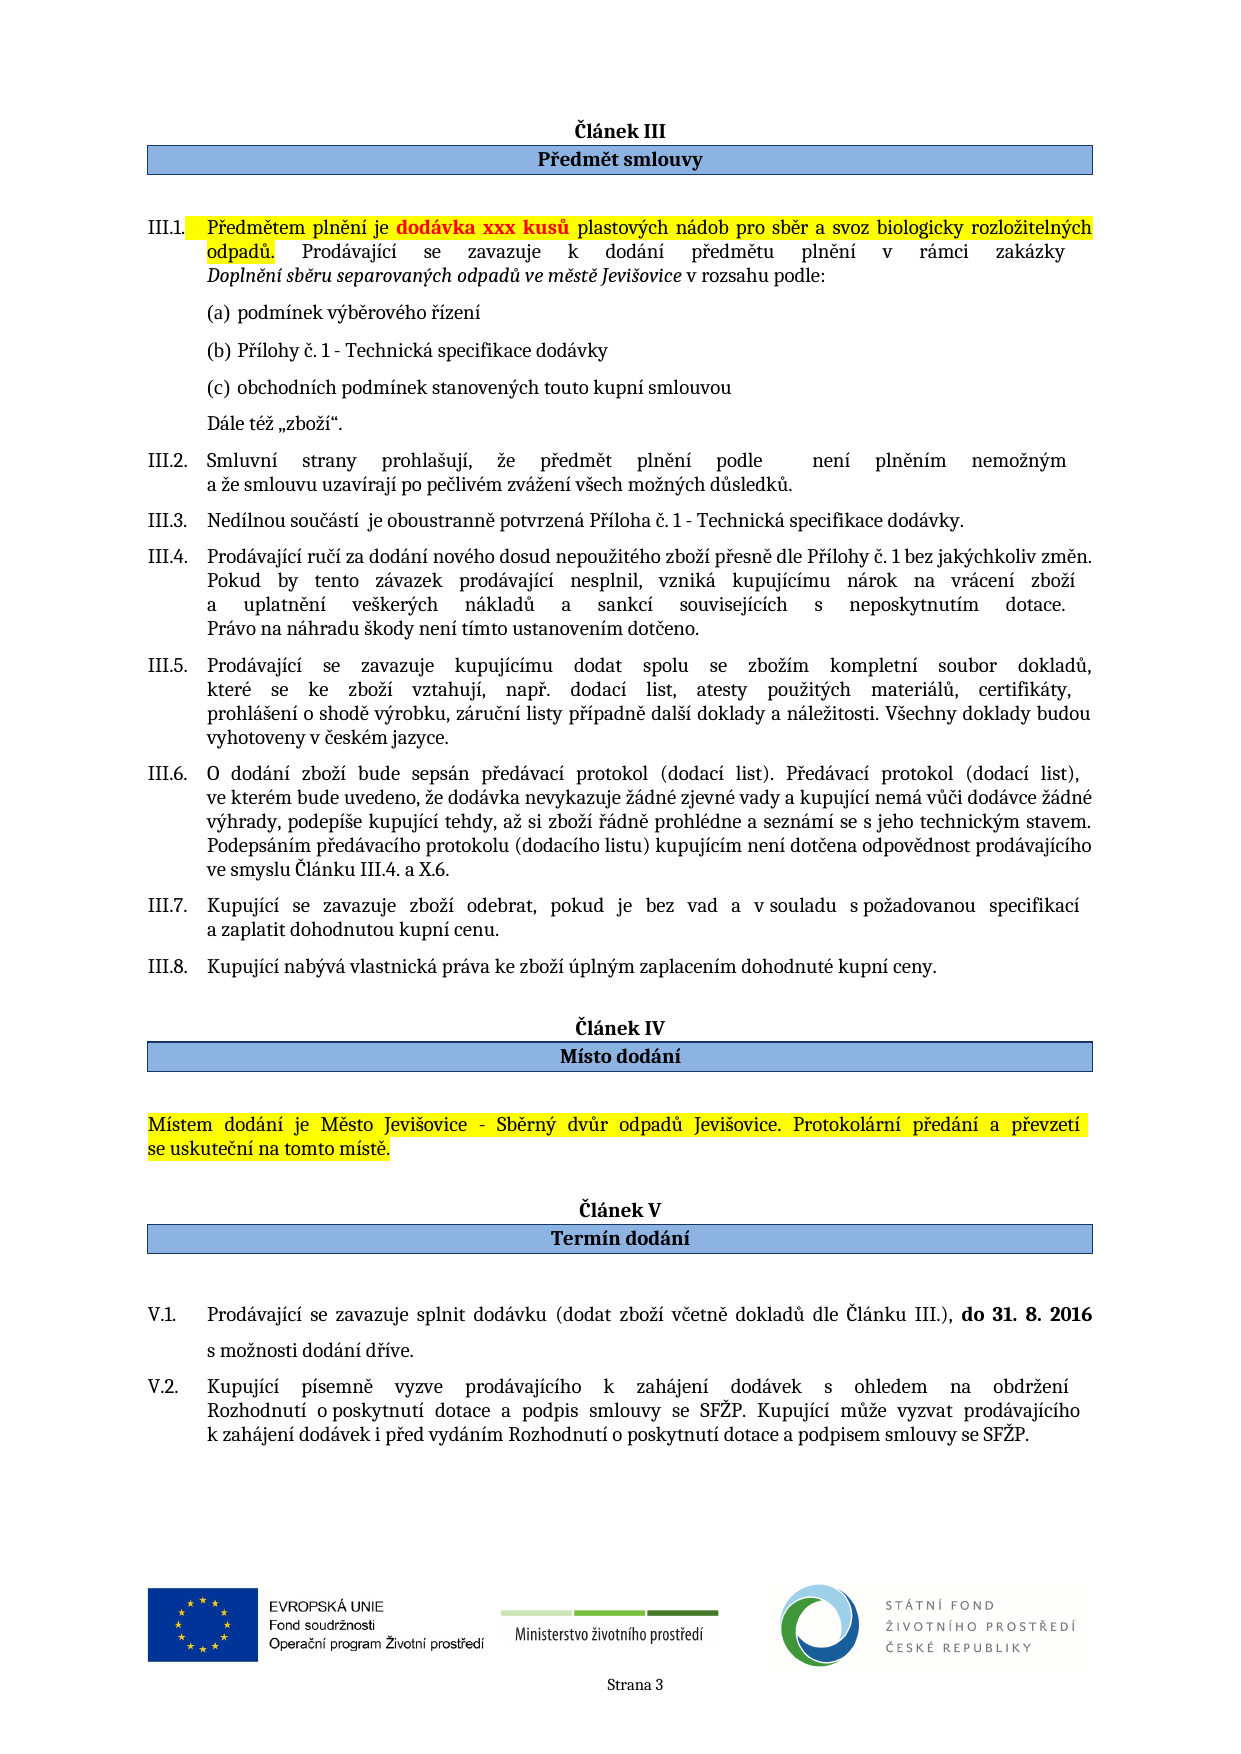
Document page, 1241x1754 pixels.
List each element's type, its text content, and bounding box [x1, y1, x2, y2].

list Kupující nabývá vlastnická práva ke zboží úplným zaplacením dohodnuté kupní ceny. [148, 954, 1093, 978]
table_header Předmět smlouvy [148, 146, 1092, 174]
picture [147, 1587, 490, 1664]
table_header Místo dodání [148, 1043, 1092, 1071]
text Přílohy č. 1 - Technická specifikace dodávky [207, 337, 1093, 362]
text podmínek výběrového řízení [207, 300, 1093, 325]
list Kupující písemně vyzve prodávajícího k zahájení dodávek s ohledem na obdržení Rozhodnutí o poskytnutí dotace a podpis smlouvy se SFŽP. Kupující může vyzvat prodávajícího k zahájení dodávek i před vydáním Rozhodnutí o poskytnutí dotace a podpisem smlouvy se SFŽP. [148, 1374, 1092, 1446]
picture [769, 1581, 1088, 1670]
list Nedílnou součástí je oboustranně potvrzená Příloha č. 1 - Technická specifikace dodávky. [148, 509, 1093, 533]
list Prodávající ručí za dodání nového dosud nepoužitého zboží přesně dle Přílohy č. 1 bez jakýchkoliv změn. Pokud by tento závazek prodávající nesplnil, vzniká kupujícímu nárok na vrácení zboží a uplatnění veškerých nákladů a sankcí souvisejících s neposkytnutím dotace. Právo na náhradu škody není tímto ustanovením dotčeno. [148, 545, 1093, 641]
list Místem dodání je Město Jevišovice - Sběrný dvůr odpadů Jevišovice. Protokolární předání a převzetí se uskuteční na tomto místě. [390, 1113, 1093, 1161]
list Kupující se zavazuje zboží odebrat, pokud je bez vad a v souladu s požadovanou specifikací a zaplatit dohodnutou kupní cenu. [148, 894, 1093, 942]
list Předmětem plnění je dodávka xxx kusů plastových nádob pro sběr a svoz biologicky rozložitelných odpadů. Prodávající se zavazuje k dodání předmětu plnění v rámci zakázky Doplnění sběru separovaných odpadů ve městě Jevišovice v rozsahu podle: [148, 216, 1093, 288]
table_header Termín dodání [148, 1225, 1092, 1253]
list Prodávající se zavazuje kupujícímu dodat spolu se zbožím kompletní soubor dokladů, které se ke zboží vztahují, např. dodací list, atesty použitých materiálů, certifikáty, prohlášení o shodě výrobku, záruční listy případně další doklady a náležitosti. Všechny doklady budou vyhotoveny v českém jazyce. [148, 653, 1093, 749]
list Smluvní strany prohlašují, že předmět plnění podle není plněním nemožným a že smlouvu uzavírají po pečlivém zvážení všech možných důsledků. [148, 448, 1093, 496]
list O dodání zboží bude sepsán předávací protokol (dodací list). Předávací protokol (dodací list), ve kterém bude uvedeno, že dodávka nevykazuje žádné zjevné vady a kupující nemá vůči dodávce žádné výhrady, podepíše kupující tehdy, až si zboží řádně prohlédne a seznámí se s jeho technickým stavem. Podepsáním předávacího protokolu (dodacího listu) kupujícím není dotčena odpovědnost prodávajícího ve smyslu Článku III.4. a X.6. [148, 762, 1093, 882]
list Dále též „zboží“. [207, 412, 1093, 436]
list Prodávající se zavazuje splnit dodávku (dodat zboží včetně dokladů dle Článku III.), do 31. 8. 2016 s možnosti dodání dříve. [148, 1303, 1092, 1363]
text obchodních podmínek stanovených touto kupní smlouvou [207, 375, 1093, 399]
